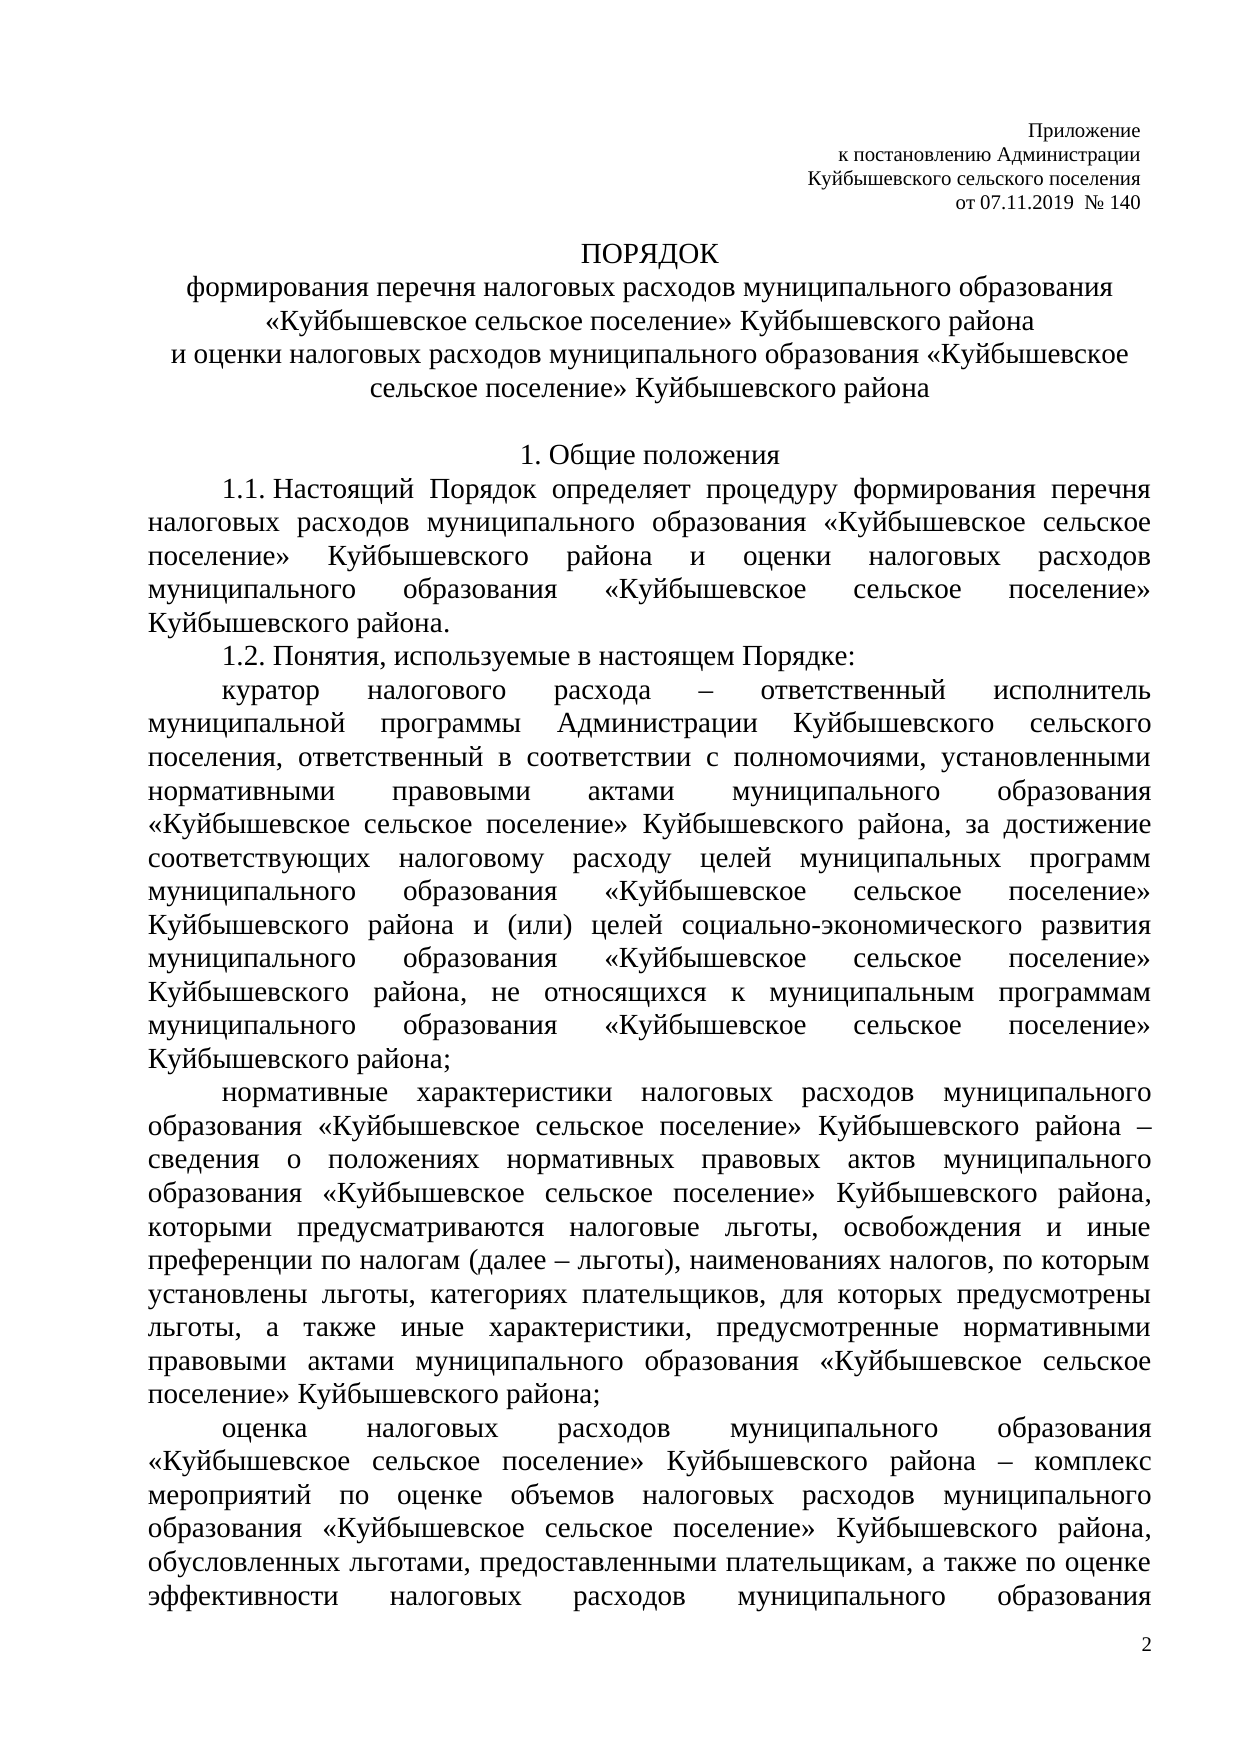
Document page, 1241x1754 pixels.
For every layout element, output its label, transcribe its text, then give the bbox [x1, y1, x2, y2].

text куратор налогового расхода – ответственный исполнитель муниципальной программы Администрации Куйбышевского сельского поселения, ответственный в соответствии с полномочиями, установленными нормативными правовыми актами муниципального образования «Куйбышевское сельское поселение» Куйбышевского района, за достижение соответствующих налоговому расходу целей муниципальных программ муниципального образования «Куйбышевское сельское поселение» Куйбышевского района и (или) целей социально-экономического развития муниципального образования «Куйбышевское сельское поселение» Куйбышевского района, не относящихся к муниципальным программам муниципального образования «Куйбышевское сельское поселение» Куйбышевского района; [148, 672, 1152, 1074]
text и оценки налоговых расходов муниципального образования «Куйбышевское сельское поселение» Куйбышевского района [148, 337, 1152, 404]
table_header Приложение [63, 118, 1152, 142]
text 1.2. Понятия, используемые в настоящем Порядке: [148, 638, 1152, 672]
text нормативные характеристики налоговых расходов муниципального образования «Куйбышевское сельское поселение» Куйбышевского района – сведения о положениях нормативных правовых актов муниципального образования «Куйбышевское сельское поселение» Куйбышевского района, которыми предусматриваются налоговые льготы, освобождения и иные преференции по налогам (далее – льготы), наименованиях налогов, по которым установлены льготы, категориях плательщиков, для которых предусмотрены льготы, а также иные характеристики, предусмотренные нормативными правовыми актами муниципального образования «Куйбышевское сельское поселение» Куйбышевского района; [148, 1074, 1152, 1410]
text формирования перечня налоговых расходов муниципального образования «Куйбышевское сельское поселение» Куйбышевского района [148, 269, 1152, 337]
text ПОРЯДОК [148, 236, 1152, 269]
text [148, 1410, 1152, 1611]
text 1. Общие положения [148, 437, 1152, 471]
text 1.1. Настоящий Порядок определяет процедуру формирования перечня налоговых расходов муниципального образования «Куйбышевское сельское поселение» Куйбышевского района и оценки налоговых расходов муниципального образования «Куйбышевское сельское поселение» Куйбышевского района. [148, 471, 1152, 638]
table_cell к постановлению Администрации Куйбышевского сельского поселения от 07.11.2019 № 140 [63, 142, 1152, 214]
